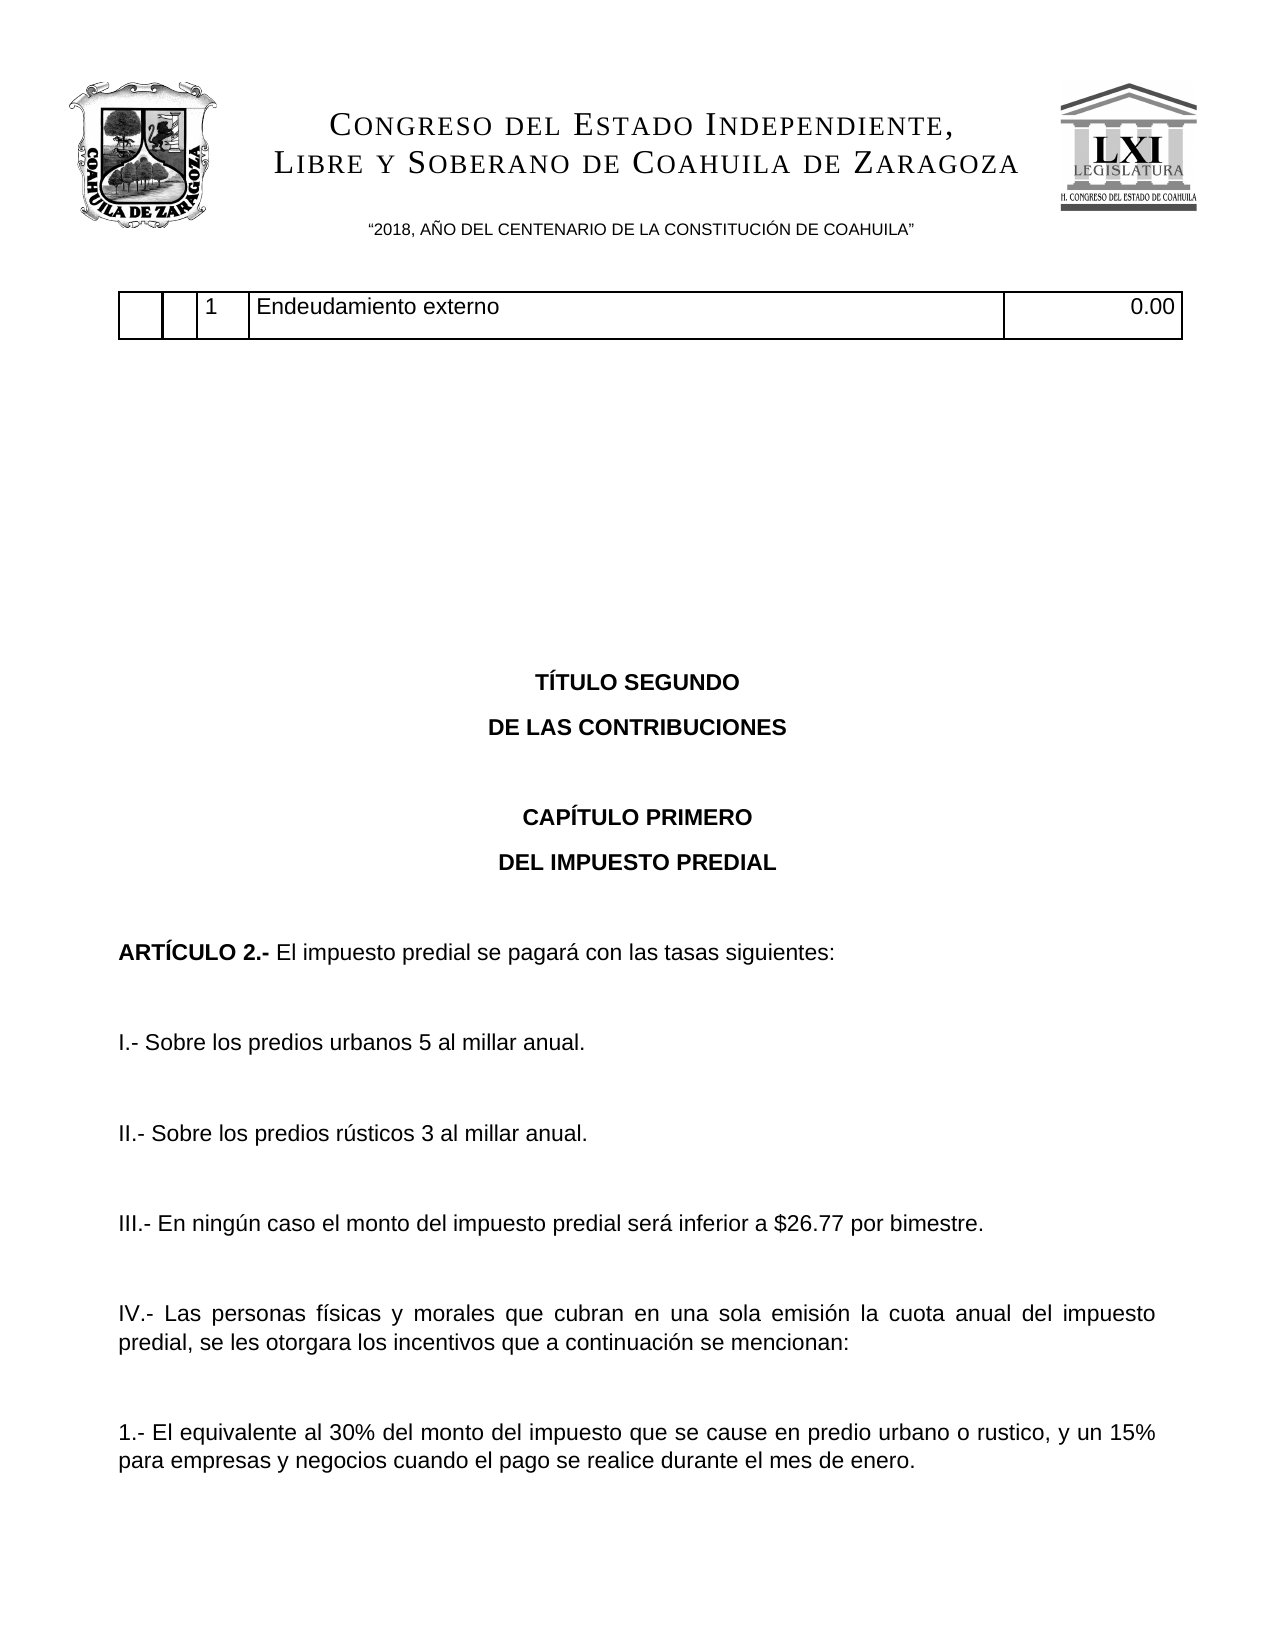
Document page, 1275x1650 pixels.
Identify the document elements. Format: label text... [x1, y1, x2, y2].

picture [68, 82, 217, 228]
text DE LAS CONTRIBUCIONES [118, 714, 1157, 740]
text ARTÍCULO 2.- El impuesto predial se pagará con las tasas siguientes: [118, 939, 1152, 966]
text II.- Sobre los predios rústicos 3 al millar anual. [118, 1119, 1157, 1146]
table_cell [164, 293, 196, 338]
table_cell Endeudamiento externo [250, 293, 1003, 338]
text IV.- Las personas físicas y morales que cubran en una sola emisión la cuota anual del impuesto predial, se les otorgara los incentivos que a continuación se mencionan: [118, 1300, 1157, 1355]
text I.- Sobre los predios urbanos 5 al millar anual. [118, 1029, 1157, 1056]
text III.- En ningún caso el monto del impuesto predial será inferior a $26.77 por bimestre. [118, 1210, 1157, 1236]
text DEL IMPUESTO PREDIAL [118, 849, 1157, 875]
table_cell 0.00 [1005, 293, 1181, 338]
picture [1059, 80, 1198, 214]
table_cell [120, 293, 161, 338]
text 1.- El equivalente al 30% del monto del impuesto que se cause en predio urbano o rustico, y un 15% para empresas y negocios cuando el pago se realice durante el mes de enero. [118, 1419, 1157, 1473]
text TÍTULO SEGUNDO [118, 668, 1157, 695]
text CAPÍTULO PRIMERO [118, 804, 1157, 830]
table_cell 1 [198, 293, 248, 338]
